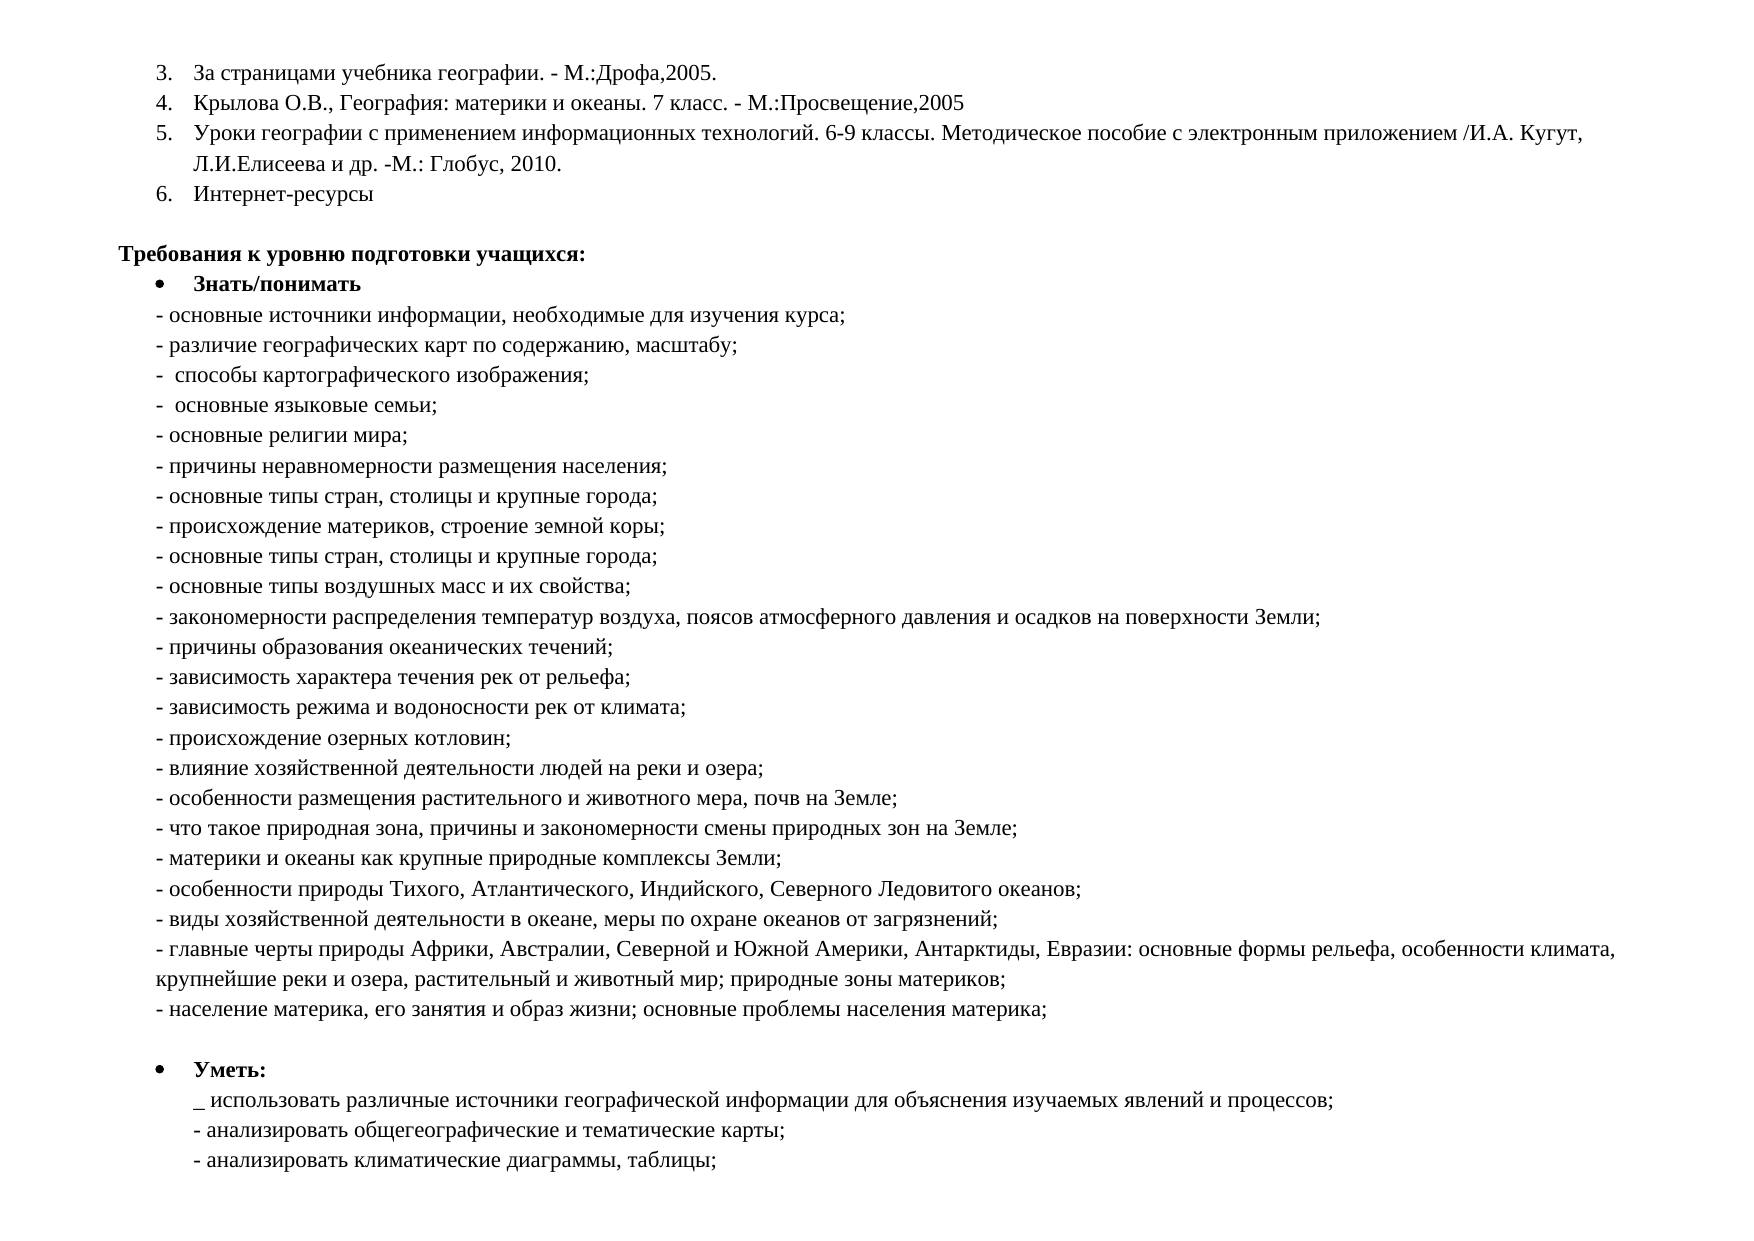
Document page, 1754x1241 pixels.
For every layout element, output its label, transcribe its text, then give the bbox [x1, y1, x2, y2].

text - виды хозяйственной деятельности в океане, меры по охране океанов от загрязнений; [156, 905, 1636, 931]
list За страницами учебника географии. - М.:Дрофа,2005. [156, 59, 1636, 85]
text - основные языковые семьи; [156, 391, 1636, 418]
text - причины образования океанических течений; [156, 633, 1636, 659]
text - главные черты природы Африки, Австралии, Северной и Южной Америки, Антарктиды, Евразии: основные формы рельефа, особенности климата, крупнейшие реки и озера, растительный и животный мир; природные зоны материков; [156, 935, 1636, 992]
text - способы картографического изображения; [156, 361, 1636, 387]
text - различие географических карт по содержанию, масштабу; [156, 331, 1636, 357]
list Крылова О.В., География: материки и океаны. 7 класс. - М.:Просвещение,2005 [156, 89, 1636, 116]
list Уметь: [156, 1056, 1636, 1082]
list Интернет-ресурсы [156, 180, 1636, 206]
text - причины неравномерности размещения населения; [156, 452, 1636, 478]
list _ использовать различные источники географической информации для объяснения изучаемых явлений и процессов; [193, 1086, 1636, 1112]
text - происхождение озерных котловин; [156, 724, 1636, 750]
text - происхождение материков, строение земной коры; [156, 512, 1636, 538]
list - анализировать климатические диаграммы, таблицы; [193, 1147, 1636, 1173]
text - основные типы воздушных масс и их свойства; [156, 573, 1636, 599]
text - основные источники информации, необходимые для изучения курса; [156, 301, 1636, 327]
list Уроки географии с применением информационных технологий. 6-9 классы. Методическое пособие с электронным приложением /И.А. Кугут, Л.И.Елисеева и др. -М.: Глобус, 2010. [156, 119, 1636, 176]
text Требования к уровню подготовки учащихся: [118, 240, 1636, 267]
list Знать/понимать [156, 271, 1636, 297]
text - что такое природная зона, причины и закономерности смены природных зон на Земле; [156, 814, 1636, 841]
text - основные типы стран, столицы и крупные города; [156, 542, 1636, 569]
text - зависимость режима и водоносности рек от климата; [156, 693, 1636, 720]
text - основные религии мира; [156, 422, 1636, 448]
text - закономерности распределения температур воздуха, поясов атмосферного давления и осадков на поверхности Земли; [156, 603, 1636, 629]
text - зависимость характера течения рек от рельефа; [156, 663, 1636, 689]
text - особенности размещения растительного и животного мера, почв на Земле; [156, 784, 1636, 810]
text - особенности природы Тихого, Атлантического, Индийского, Северного Ледовитого океанов; [156, 875, 1636, 901]
list - анализировать общегеографические и тематические карты; [193, 1116, 1636, 1143]
text - население материка, его занятия и образ жизни; основные проблемы населения материка; [156, 996, 1636, 1022]
text - основные типы стран, столицы и крупные города; [156, 482, 1636, 508]
text - влияние хозяйственной деятельности людей на реки и озера; [156, 754, 1636, 780]
text - материки и океаны как крупные природные комплексы Земли; [156, 844, 1636, 871]
